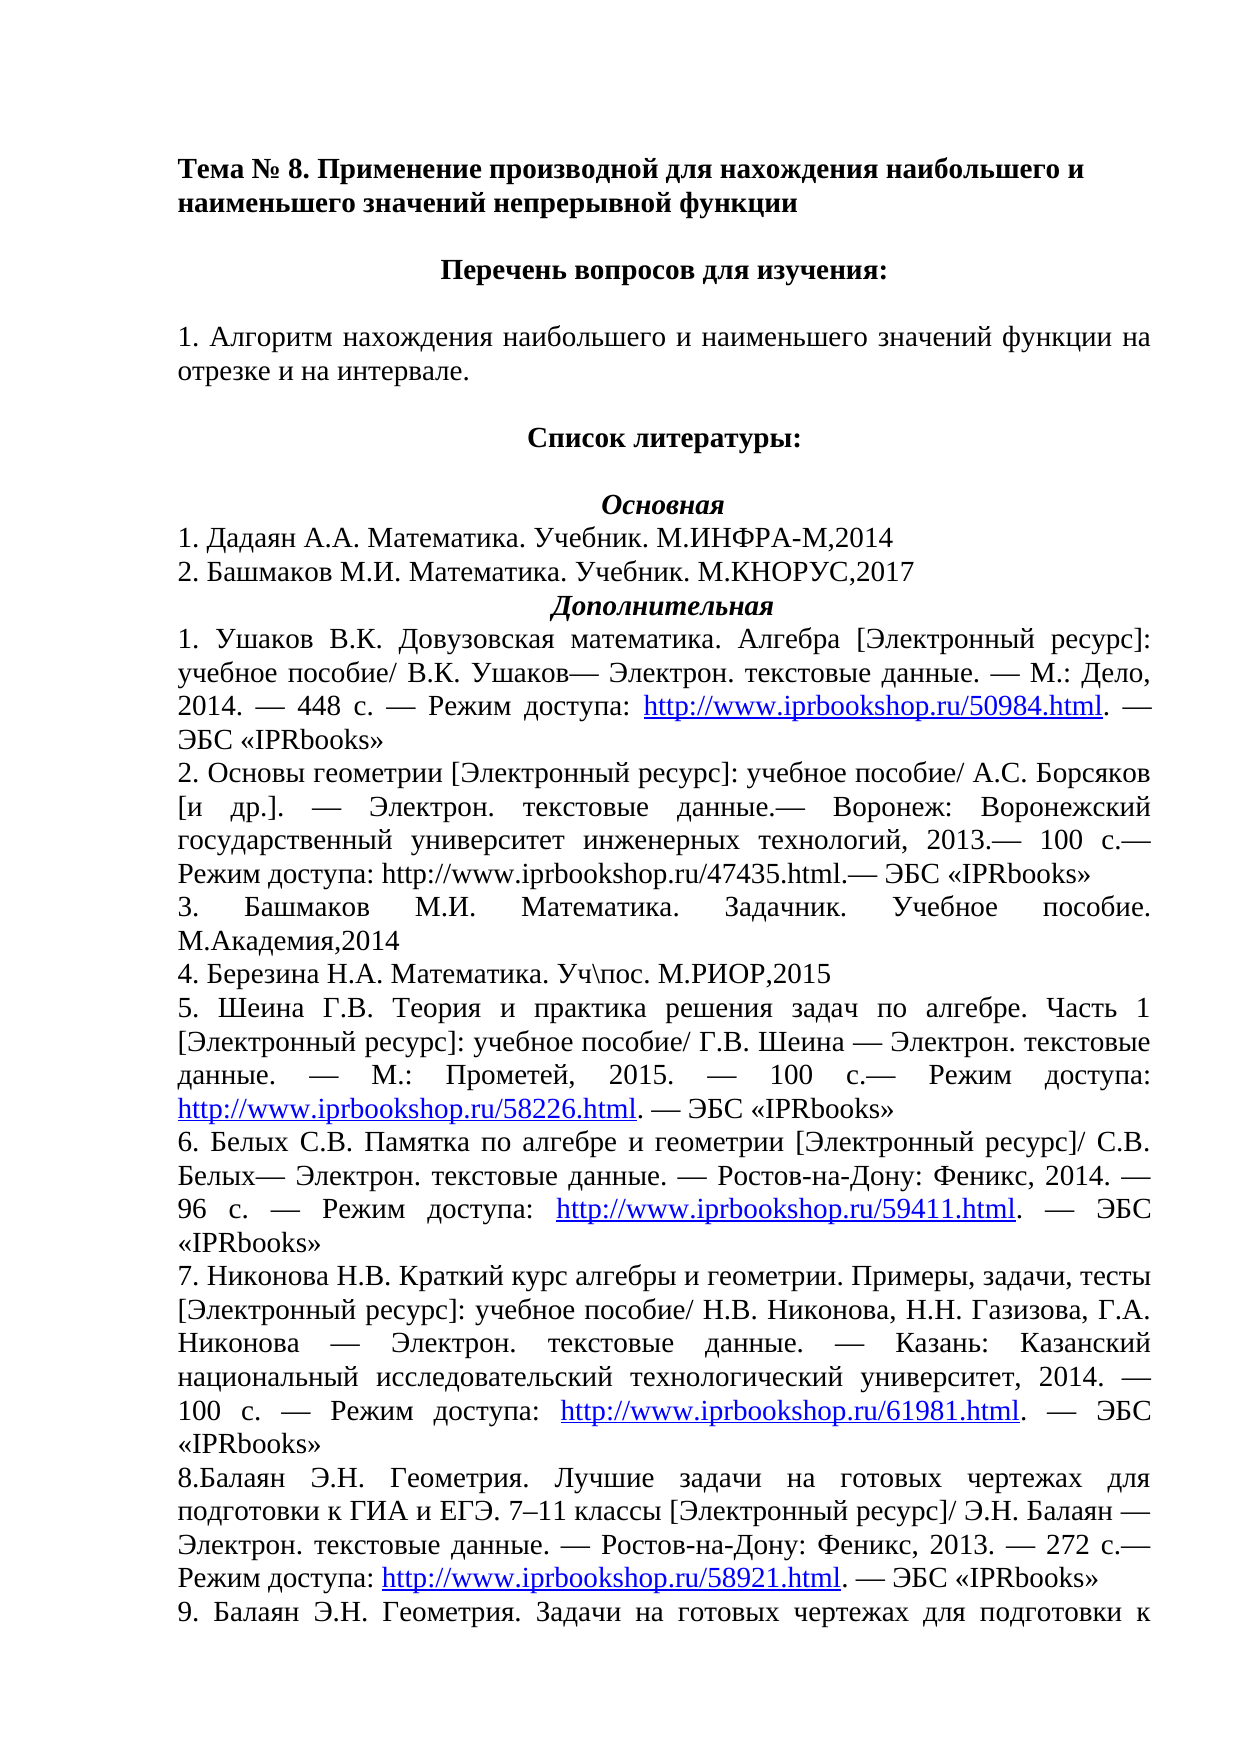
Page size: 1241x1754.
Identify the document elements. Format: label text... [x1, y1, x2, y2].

text 6. Белых С.В. Памятка по алгебре и геометрии [Электронный ресурс]/ С.В. Белых— Электрон. текстовые данные. — Ростов-на-Дону: Феникс, 2014. — 96 c. — Режим доступа: http://www.iprbookshop.ru/59411.html. — ЭБС «IPRbooks» [177, 1124, 1152, 1258]
text Список литературы: [177, 420, 1152, 453]
text 7. Никонова Н.В. Краткий курс алгебры и геометрии. Примеры, задачи, тесты [Электронный ресурс]: учебное пособие/ Н.В. Никонова, Н.Н. Газизова, Г.А. Никонова — Электрон. текстовые данные. — Казань: Казанский национальный исследовательский технологический университет, 2014. — 100 c. — Режим доступа: http://www.iprbookshop.ru/61981.html. — ЭБС «IPRbooks» [177, 1258, 1152, 1460]
text 1. Алгоритм нахождения наибольшего и наименьшего значений функции на отрезке и на интервале. [177, 319, 1152, 386]
text 4. Березина Н.А. Математика. Уч\пос. М.РИОР,2015 [177, 957, 1152, 990]
text Основная [177, 487, 1152, 521]
text Тема № 8. Применение производной для нахождения наибольшего и наименьшего значений непрерывной функции [177, 152, 1152, 219]
text 2. Основы геометрии [Электронный ресурс]: учебное пособие/ А.С. Борсяков [и др.]. — Электрон. текстовые данные.— Воронеж: Воронежский государственный университет инженерных технологий, 2013.— 100 c.— Режим доступа: http://www.iprbookshop.ru/47435.html.— ЭБС «IPRbooks» [177, 755, 1152, 889]
text 1. Дадаян А.А. Математика. Учебник. М.ИНФРА-М,2014 [177, 521, 1152, 554]
text 3. Башмаков М.И. Математика. Задачник. Учебное пособие. М.Академия,2014 [177, 889, 1152, 957]
text Дополнительная [177, 588, 1152, 621]
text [177, 1594, 1152, 1627]
text 2. Башмаков М.И. Математика. Учебник. М.КНОРУС,2017 [177, 554, 1152, 588]
text Перечень вопросов для изучения: [177, 252, 1152, 286]
text 1. Ушаков В.К. Довузовская математика. Алгебра [Электронный ресурс]: учебное пособие/ В.К. Ушаков— Электрон. текстовые данные. — М.: Дело, 2014. — 448 c. — Режим доступа: http://www.iprbookshop.ru/50984.html. — ЭБС «IPRbooks» [177, 621, 1152, 755]
text 5. Шеина Г.В. Теория и практика решения задач по алгебре. Часть 1 [Электронный ресурс]: учебное пособие/ Г.В. Шеина — Электрон. текстовые данные. — М.: Прометей, 2015. — 100 c.— Режим доступа: http://www.iprbookshop.ru/58226.html. — ЭБС «IPRbooks» [177, 990, 1152, 1124]
text 8.Балаян Э.Н. Геометрия. Лучшие задачи на готовых чертежах для подготовки к ГИА и ЕГЭ. 7–11 классы [Электронный ресурс]/ Э.Н. Балаян — Электрон. текстовые данные. — Ростов-на-Дону: Феникс, 2013. — 272 c.— Режим доступа: http://www.iprbookshop.ru/58921.html. — ЭБС «IPRbooks» [177, 1460, 1152, 1594]
